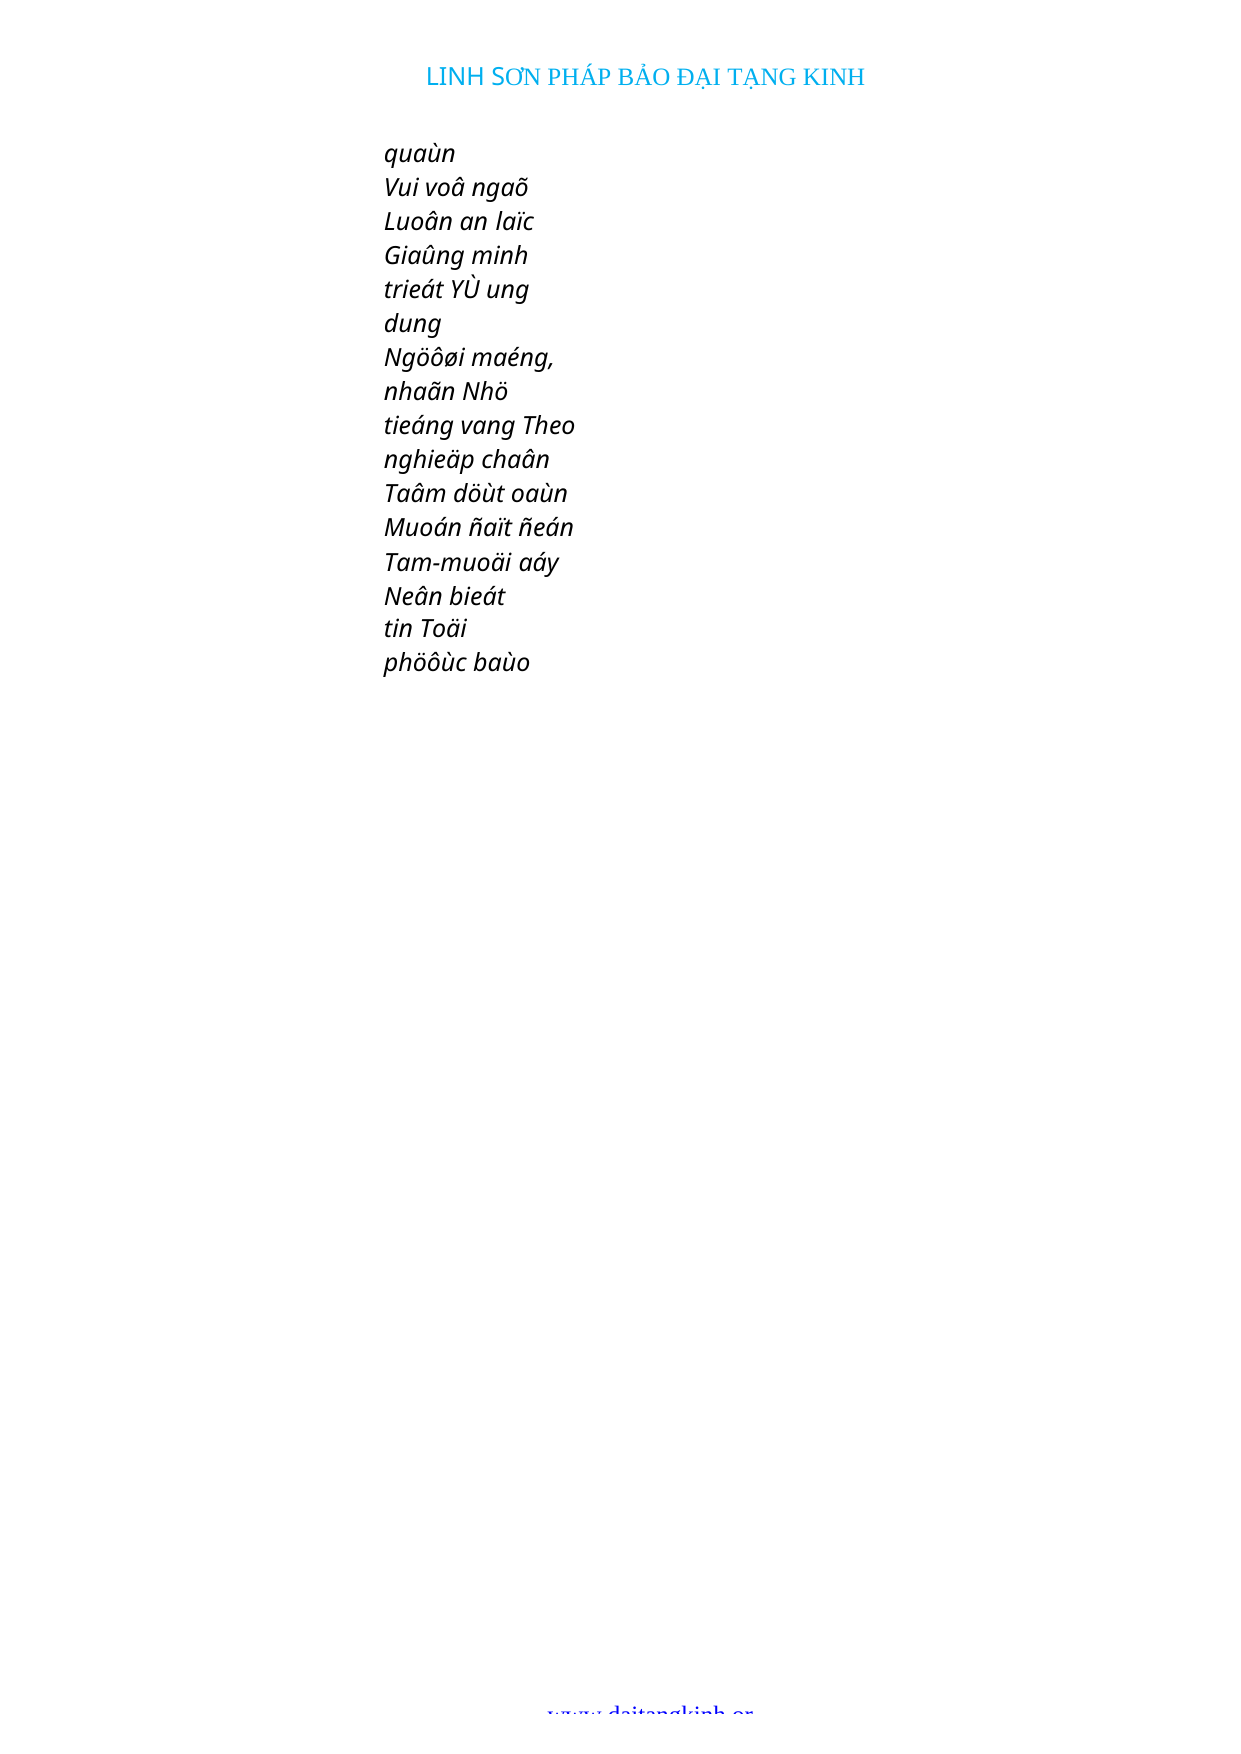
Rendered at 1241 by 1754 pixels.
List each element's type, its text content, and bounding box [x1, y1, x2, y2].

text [384, 135, 578, 169]
text Neân bieát tin Toäi phöôùc baùo [384, 578, 536, 678]
text Vui voâ ngaõ Luoân an laïc [384, 169, 542, 238]
text Giaûng minh trieát YÙ ung dung [384, 238, 559, 340]
text Ngöôøi maéng, nhaãn Nhö tieáng vang Theo nghieäp chaân Taâm döùt oaùn Muoán ñaït ñeán Tam-muoäi aáy [384, 340, 578, 578]
